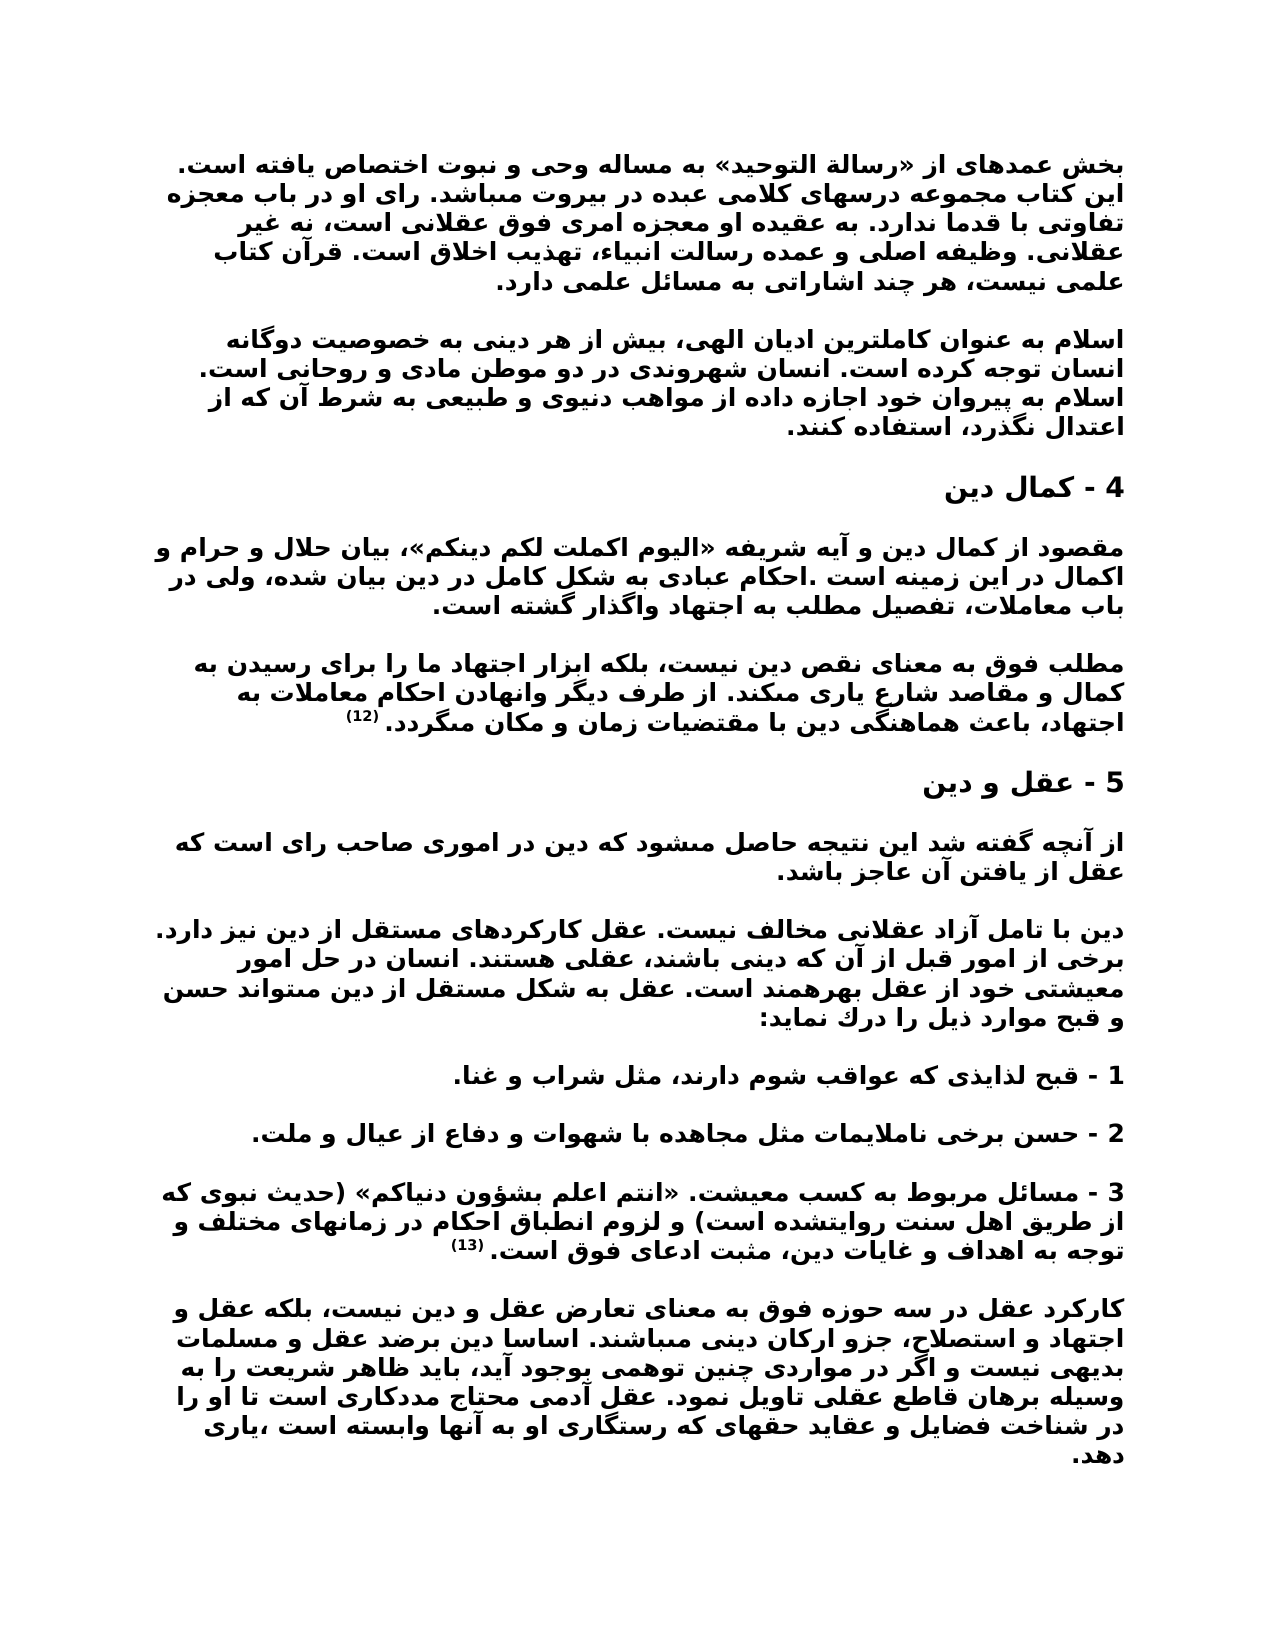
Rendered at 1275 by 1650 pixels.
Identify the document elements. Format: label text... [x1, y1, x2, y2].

text مطلب فوق به معناى نقص دين نيست، بلكه ابزار اجتهاد ما را براى رسيدن به كمال و مقاصد شارع يارى مى‏كند. از طرف ديگر وانهادن احكام معاملات به اجتهاد، باعث هماهنگى دين با مقتضيات زمان و مكان مى‏گردد. (12) [150, 649, 1125, 737]
text 2 - حسن برخى ناملايمات مثل مجاهده با شهوات و دفاع از عيال و ملت. [150, 1119, 1125, 1149]
text 4 - كمال دين [150, 471, 1125, 503]
text 3 - مسائل مربوط به كسب معيشت. «انتم اعلم بشؤون دنياكم‏» (حديث نبوى كه از طريق اهل سنت روايت‏شده است) و لزوم انطباق احكام در زمانهاى مختلف و توجه به اهداف و غايات دين، مثبت ادعاى فوق است. (13) [150, 1178, 1125, 1265]
text دين با تامل آزاد عقلانى مخالف نيست. عقل كاركردهاى مستقل از دين نيز دارد. برخى از امور قبل از آن كه دينى باشند، عقلى هستند. انسان در حل امور معيشتى خود از عقل بهره‏مند است. عقل به شكل مستقل از دين مى‏تواند حسن و قبح موارد ذيل را درك نمايد: [150, 915, 1125, 1032]
text بخش عمده‏اى از «رسالة التوحيد» به مساله وحى و نبوت اختصاص يافته است. اين كتاب مجموعه درسهاى كلامى عبده در بيروت مى‏باشد. راى او در باب معجزه تفاوتى با قدما ندارد. به عقيده او معجزه امرى فوق عقلانى است، نه غير عقلانى. وظيفه اصلى و عمده رسالت انبياء، تهذيب اخلاق است. قرآن كتاب علمى نيست، هر چند اشاراتى به مسائل علمى دارد. [150, 150, 1125, 296]
text 5 - عقل و دين [150, 766, 1125, 799]
text از آنچه گفته شد اين نتيجه حاصل مى‏شود كه دين در امورى صاحب راى است كه عقل از يافتن آن عاجز باشد. [150, 828, 1125, 886]
text 1 - قبح لذايذى كه عواقب شوم دارند، مثل شراب و غنا. [150, 1061, 1125, 1090]
text اسلام به عنوان كامل‏ترين اديان الهى، بيش از هر دينى به خصوصيت دوگانه انسان توجه كرده است. انسان شهروندى در دو موطن مادى و روحانى است. اسلام به پيروان خود اجازه داده از مواهب دنيوى و طبيعى به شرط آن كه از اعتدال نگذرد، استفاده كنند. [150, 325, 1125, 442]
text كاركرد عقل در سه حوزه فوق به معناى تعارض عقل و دين نيست، بلكه عقل و اجتهاد و استصلاح، جزو اركان دينى مى‏باشند. اساسا دين برضد عقل و مسلمات بديهى نيست و اگر در مواردى چنين توهمى بوجود آيد، بايد ظاهر شريعت را به وسيله برهان قاطع عقلى تاويل نمود. عقل آدمى محتاج مددكارى است تا او را در شناخت فضايل و عقايد حقه‏اى كه رستگارى او به آنها وابسته است ،يارى دهد. [150, 1294, 1125, 1469]
text مقصود از كمال دين و آيه شريفه «اليوم اكملت لكم دينكم‏»، بيان حلال و حرام و اكمال در اين زمينه است .احكام عبادى به شكل كامل در دين بيان شده، ولى در باب معاملات، تفصيل مطلب به اجتهاد واگذار گشته است. [150, 533, 1125, 620]
